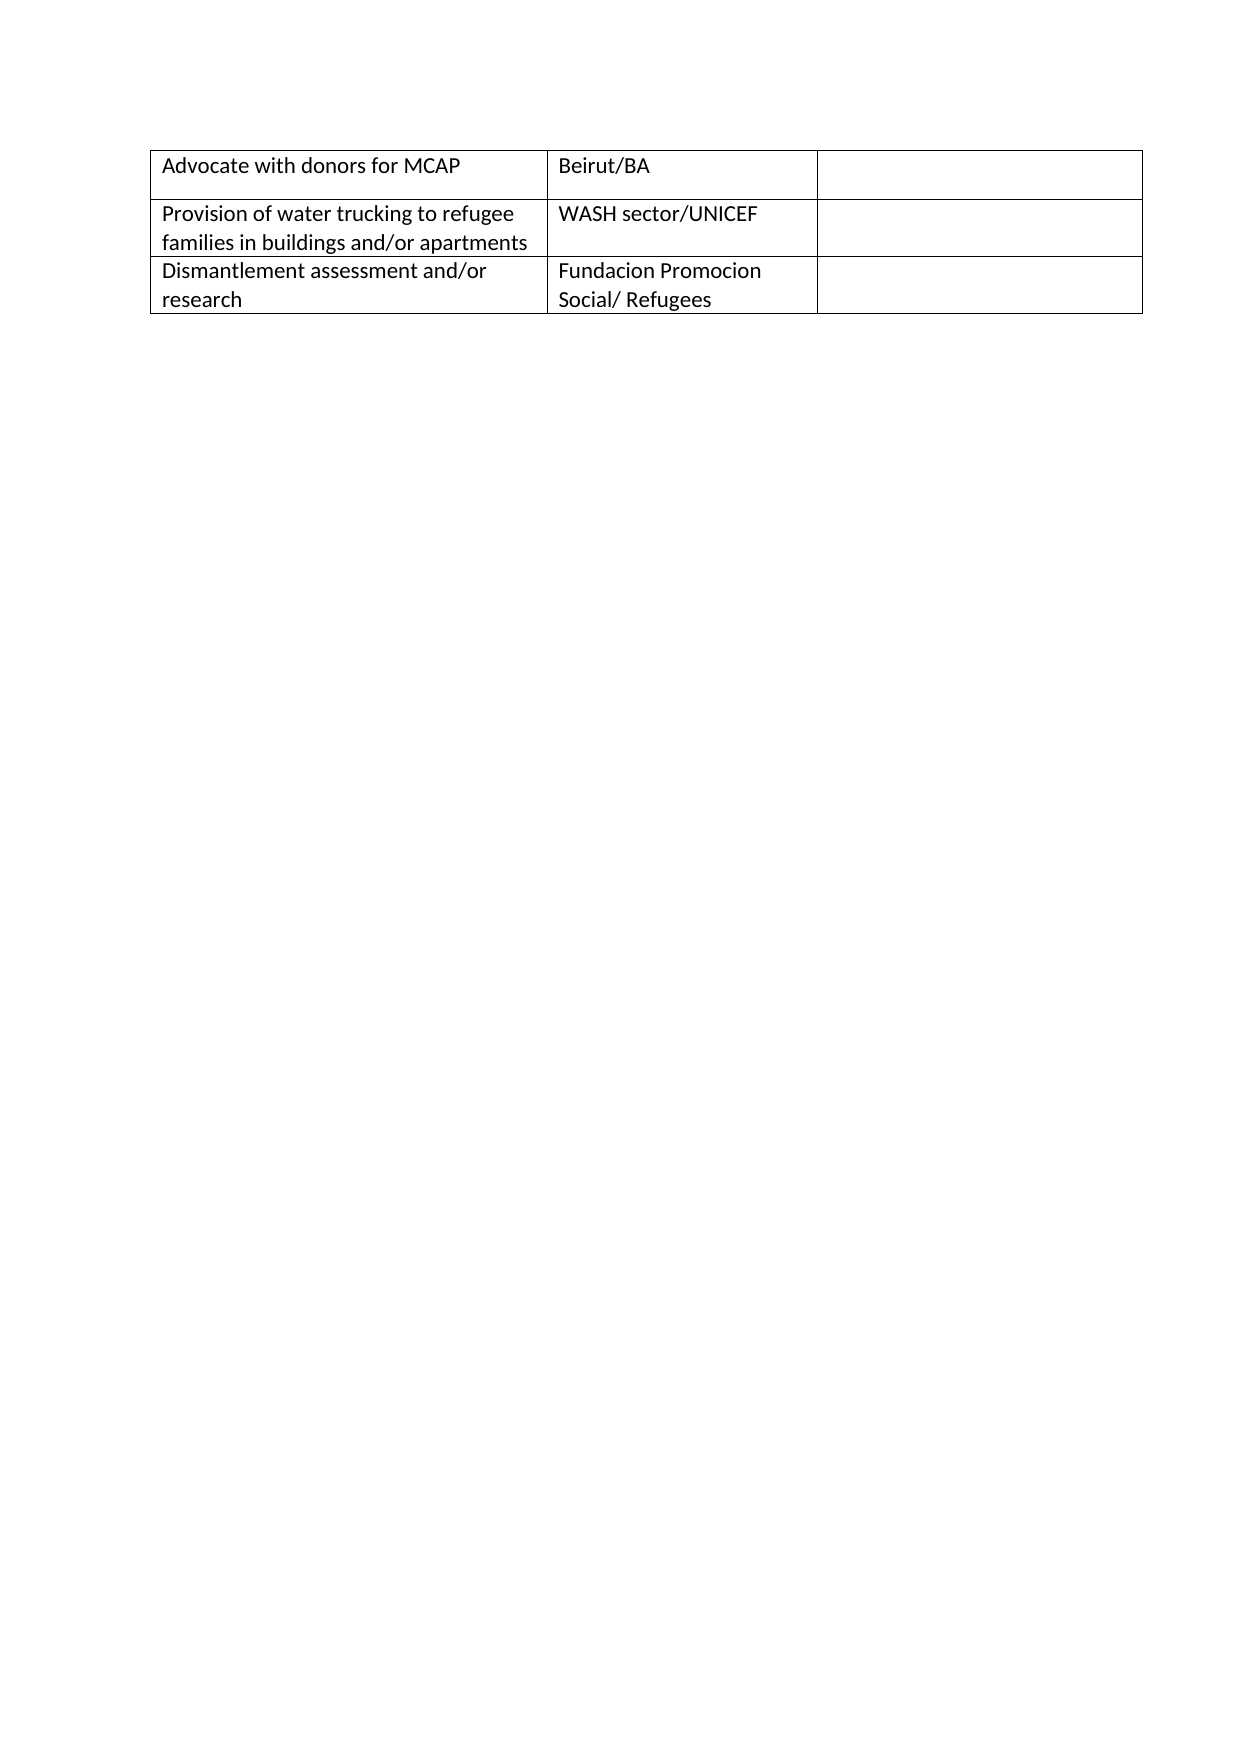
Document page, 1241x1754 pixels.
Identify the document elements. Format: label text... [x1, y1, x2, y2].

table_cell Advocate with donors for MCAP [151, 151, 547, 198]
table_cell [818, 257, 1142, 313]
table_cell Dismantlement assessment and/or research [151, 257, 547, 313]
table_cell [818, 151, 1142, 198]
table_cell Fundacion Promocion Social/ Refugees [548, 257, 817, 313]
table_cell Provision of water trucking to refugee families in buildings and/or apartments [151, 200, 547, 256]
table_cell WASH sector/UNICEF [548, 200, 817, 256]
table_cell [818, 200, 1142, 256]
table_cell Beirut/BA [548, 151, 817, 198]
